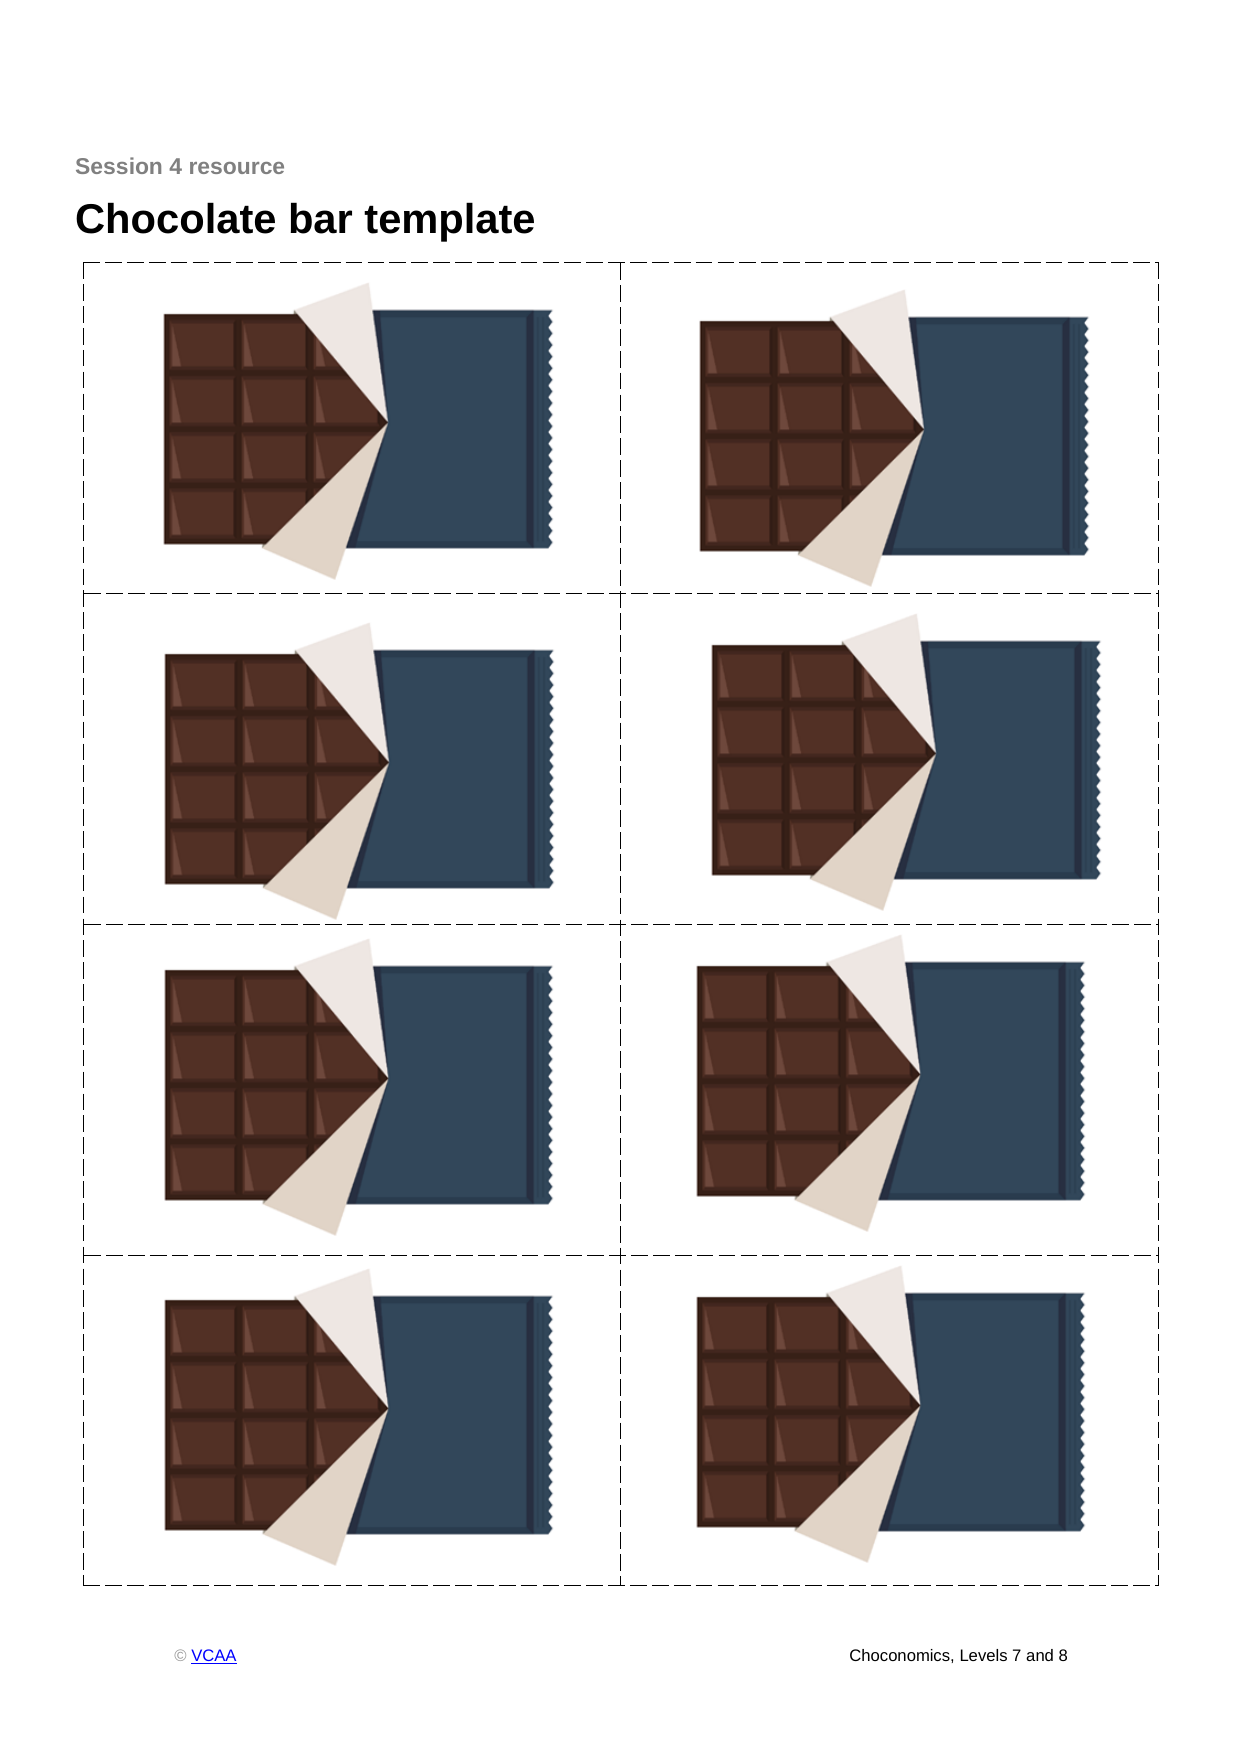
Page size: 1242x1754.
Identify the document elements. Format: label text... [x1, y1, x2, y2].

table_header [84, 262, 621, 593]
subtitle Chocolate bar template [75, 195, 1167, 243]
picture [157, 622, 561, 921]
table_cell [84, 924, 621, 1254]
picture [157, 1268, 560, 1567]
table_cell [621, 924, 1158, 1254]
table_header [621, 262, 1158, 593]
picture [689, 1265, 1092, 1564]
table_cell [84, 593, 621, 924]
table_cell [84, 1255, 621, 1585]
table_cell [621, 1255, 1158, 1585]
picture [156, 282, 560, 581]
table_cell [621, 593, 1158, 924]
picture [157, 938, 560, 1237]
picture [704, 613, 1108, 912]
picture [692, 289, 1096, 588]
picture [689, 934, 1092, 1233]
subtitle Session 4 resource [75, 151, 1167, 180]
